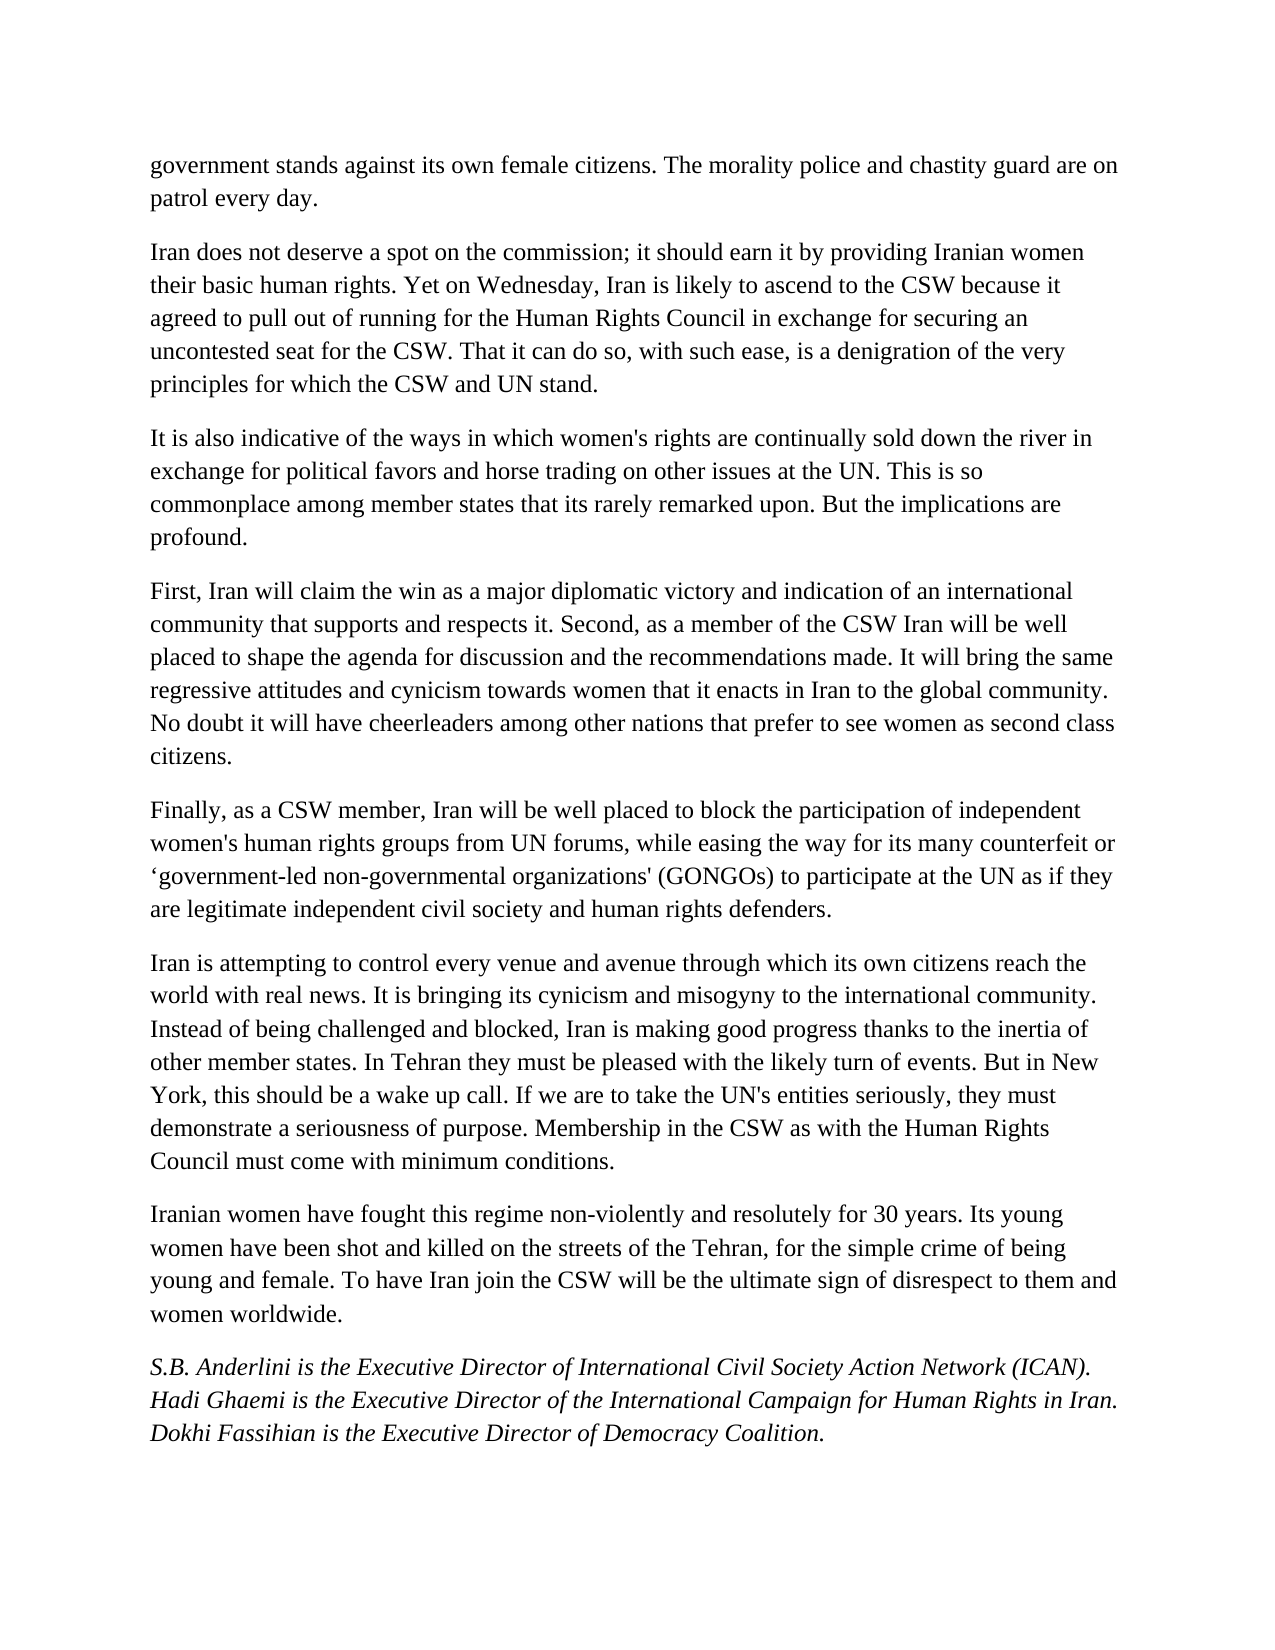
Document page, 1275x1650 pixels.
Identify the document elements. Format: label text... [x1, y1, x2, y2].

text Iran is attempting to control every venue and avenue through which its own citizens reach the world with real news. It is bringing its cynicism and misogyny to the international community. Instead of being challenged and blocked, Iran is making good progress thanks to the inertia of other member states. In Tehran they must be pleased with the likely turn of events. But in New York, this should be a wake up call. If we are to take the UN's entities seriously, they must demonstrate a seriousness of purpose. Membership in the CSW as with the Human Rights Council must come with minimum conditions. [150, 948, 1125, 1174]
text S.B. Anderlini is the Executive Director of International Civil Society Action Network (ICAN). Hadi Ghaemi is the Executive Director of the International Campaign for Human Rights in Iran. Dokhi Fassihian is the Executive Director of Democracy Coalition. [150, 1352, 1125, 1447]
text Iranian women have fought this regime non-violently and resolutely for 30 years. Its young women have been shot and killed on the streets of the Tehran, for the simple crime of being young and female. To have Iran join the CSW will be the ultimate sign of disrespect to them and women worldwide. [150, 1199, 1125, 1327]
text First, Iran will claim the win as a major diplomatic victory and indication of an international community that supports and respects it. Second, as a member of the CSW Iran will be well placed to shape the agenda for discussion and the recommendations made. It will bring the same regressive attitudes and cynicism towards women that it enacts in Iran to the global community. No doubt it will have cheerleaders among other nations that prefer to see women as second class citizens. [150, 576, 1125, 769]
text Finally, as a CSW member, Iran will be well placed to block the participation of independent women's human rights groups from UN forums, while easing the way for its many counterfeit or ‘government-led non-governmental organizations' (GONGOs) to participate at the UN as if they are legitimate independent civil society and human rights defenders. [150, 795, 1125, 922]
text Iran does not deserve a spot on the commission; it should earn it by providing Iranian women their basic human rights. Yet on Wednesday, Iran is likely to ascend to the CSW because it agreed to pull out of running for the Human Rights Council in exchange for securing an uncontested seat for the CSW. That it can do so, with such ease, is a denigration of the very principles for which the CSW and UN stand. [150, 237, 1125, 398]
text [150, 150, 1125, 212]
text It is also indicative of the ways in which women's rights are continually sold down the river in exchange for political favors and horse trading on other issues at the UN. This is so commonplace among member states that its rarely remarked upon. But the implications are profound. [150, 423, 1125, 551]
